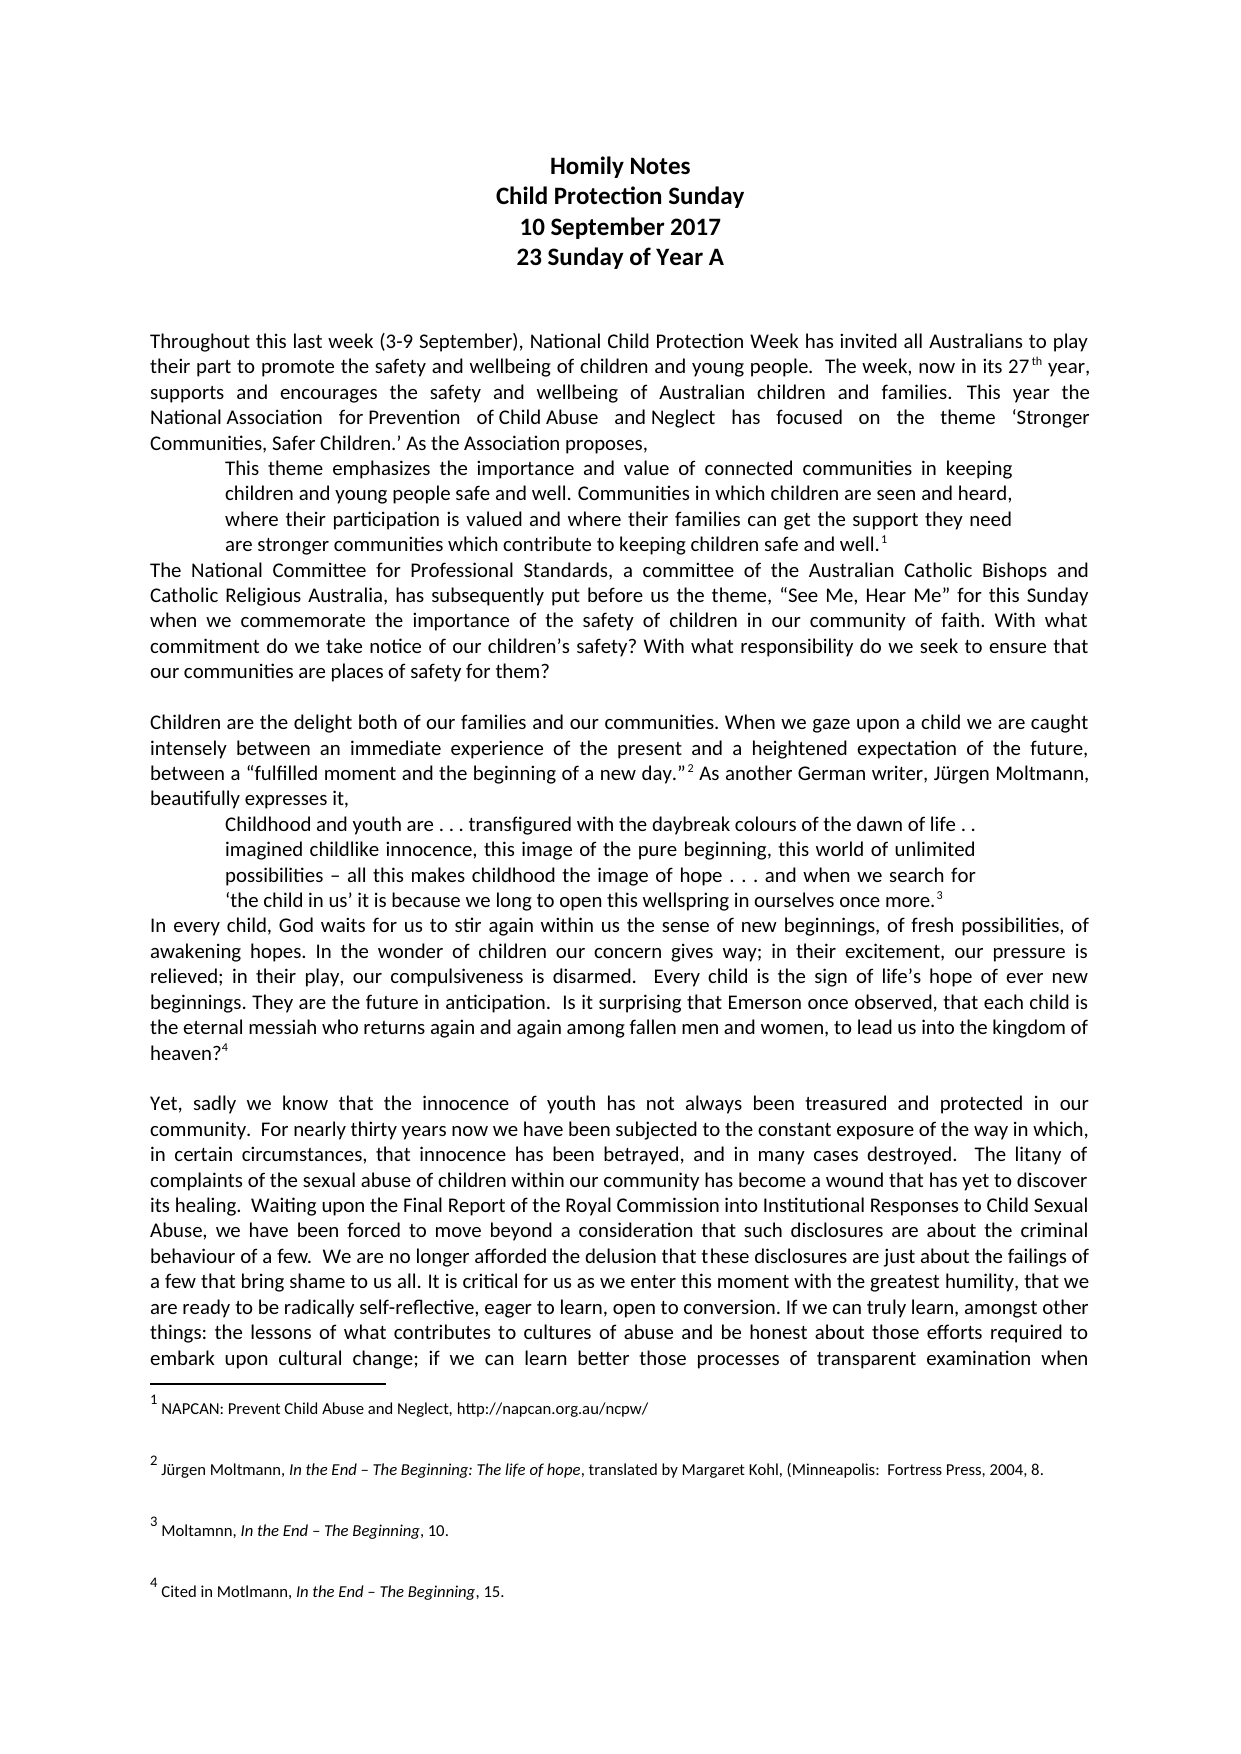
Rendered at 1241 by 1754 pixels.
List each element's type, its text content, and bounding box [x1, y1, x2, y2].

text In every child, God waits for us to stir again within us the sense of new beginnings, of fresh possibilities, of awakening hopes. In the wonder of children our concern gives way; in their excitement, our pressure is relieved; in their play, our compulsiveness is disarmed. Every child is the sign of life’s hope of ever new beginnings. They are the future in anticipation. Is it surprising that Emerson once observed, that each child is the eternal messiah who returns again and again among fallen men and women, to lead us into the kingdom of heaven? [150, 913, 1090, 1065]
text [150, 1091, 1090, 1370]
text This theme emphasizes the importance and value of connected communities in keeping children and young people safe and well. Communities in which children are seen and heard, where their participation is valued and where their families can get the support they need are stronger communities which contribute to keeping children safe and well. [225, 455, 1013, 557]
text Children are the delight both of our families and our communities. When we gaze upon a child we are caught intensely between an immediate experience of the present and a heightened expectation of the future, between a “fulfilled moment and the beginning of a new day.” As another German writer, Jürgen Moltmann, beautifully expresses it, [150, 709, 1090, 811]
text The National Committee for Professional Standards, a committee of the Australian Catholic Bishops and Catholic Religious Australia, has subsequently put before us the theme, “See Me, Hear Me” for this Sunday when we commemorate the importance of the safety of children in our community of faith. With what commitment do we take notice of our children’s safety? With what responsibility do we seek to ensure that our communities are places of safety for them? [150, 557, 1090, 684]
text 23 Sunday of Year A [150, 242, 1090, 272]
text 10 September 2017 [150, 211, 1090, 242]
text Childhood and youth are . . . transfigured with the daybreak colours of the dawn of life . . imagined childlike innocence, this image of the pure beginning, this world of unlimited possibilities – all this makes childhood the image of hope . . . and when we search for ‘the child in us’ it is because we long to open this wellspring in ourselves once more. [225, 811, 977, 913]
text Child Protection Sunday [150, 181, 1090, 211]
text Homily Notes [150, 150, 1090, 181]
text Throughout this last week (3-9 September), National Child Protection Week has invited all Australians to play their part to promote the safety and wellbeing of children and young people. The week, now in its 27th year, supports and encourages the safety and wellbeing of Australian children and families. This year the National Association for Prevention of Child Abuse and Neglect has focused on the theme ‘Stronger Communities, Safer Children.’ As the Association proposes, [150, 303, 1090, 455]
